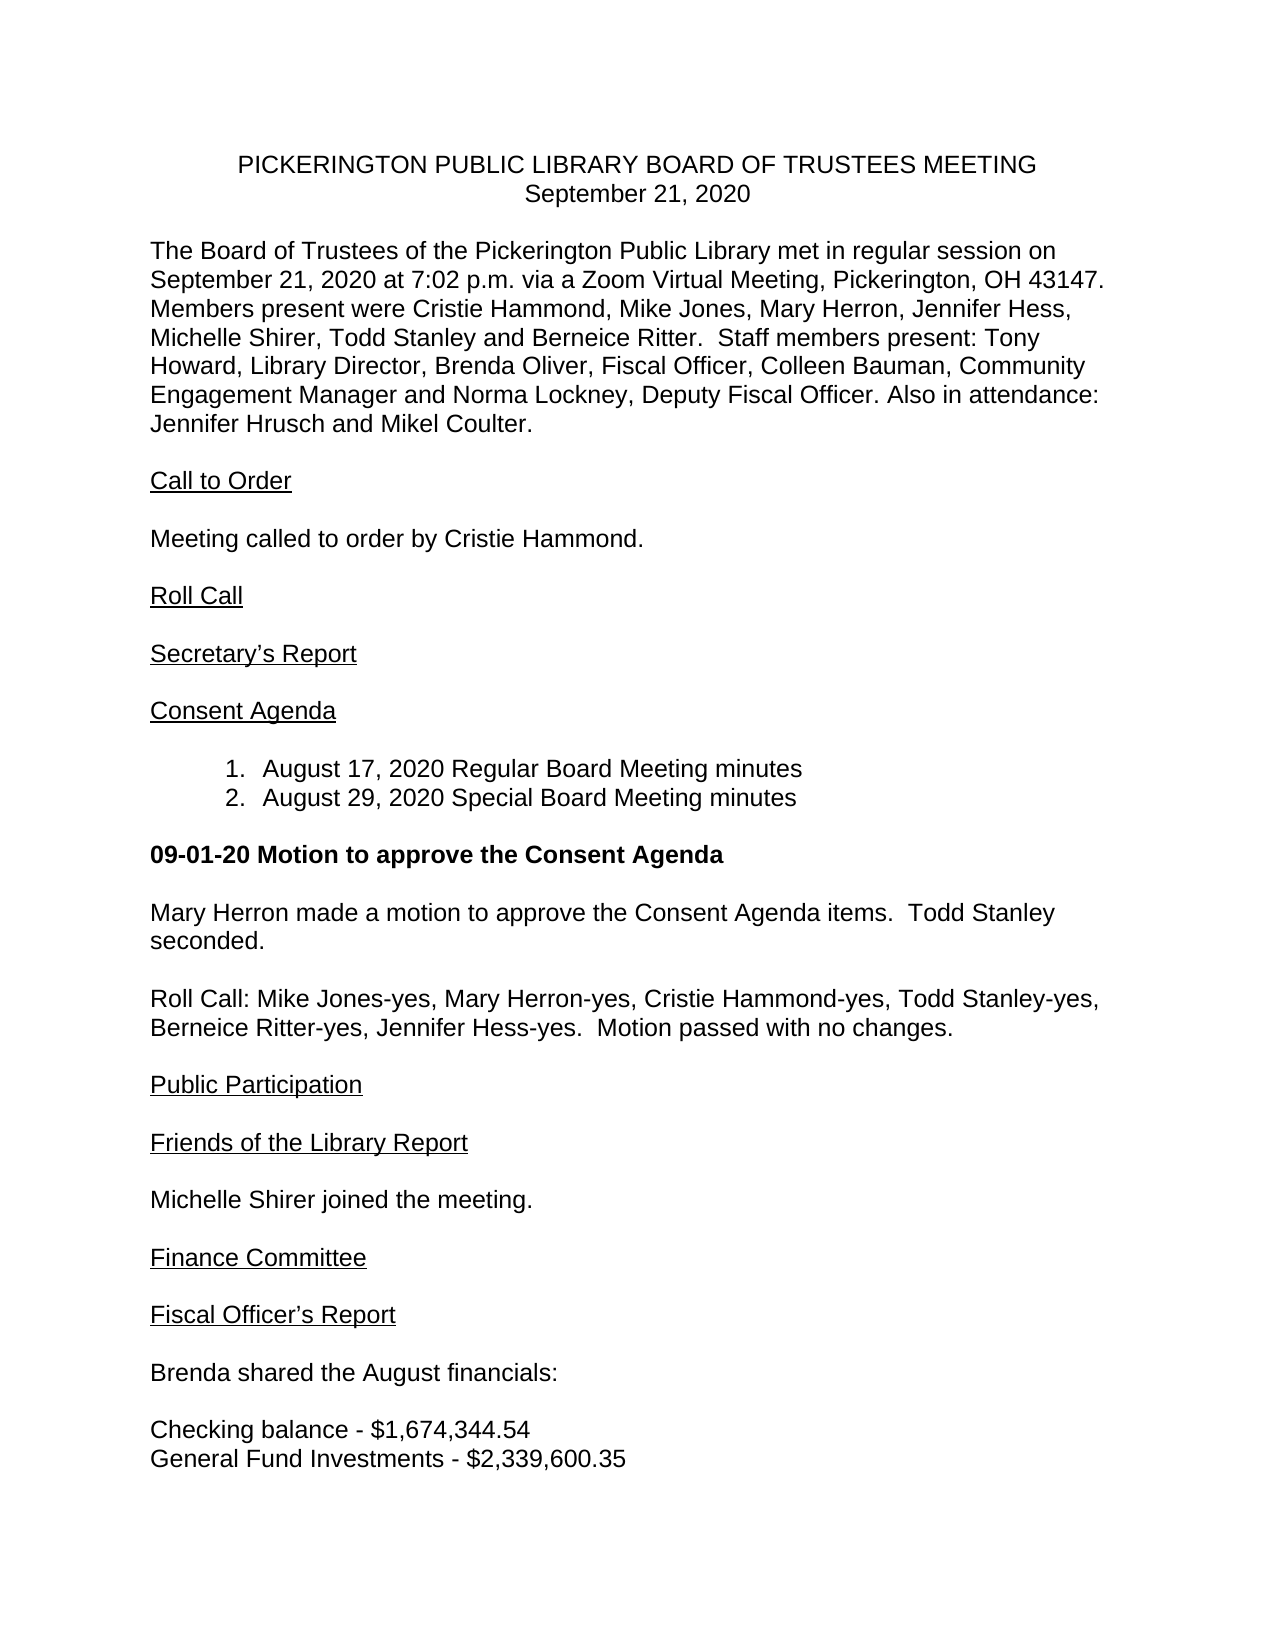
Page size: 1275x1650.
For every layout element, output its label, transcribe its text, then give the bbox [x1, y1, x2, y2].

text Checking balance - $1,674,344.54 [150, 1415, 1125, 1444]
text Call to Order [150, 466, 1125, 495]
text General Fund Investments - $2,339,600.35 [150, 1444, 1125, 1472]
list August 17, 2020 Regular Board Meeting minutes [225, 754, 1125, 782]
text PICKERINGTON PUBLIC LIBRARY BOARD OF TRUSTEES MEETING September 21, 2020 [150, 150, 1125, 207]
text 09-01-20 Motion to approve the Consent Agenda [150, 840, 1125, 869]
text Roll Call: Mike Jones-yes, Mary Herron-yes, Cristie Hammond-yes, Todd Stanley-yes, Berneice Ritter-yes, Jennifer Hess-yes. Motion passed with no changes. [150, 984, 1125, 1041]
text Finance Committee [150, 1242, 1125, 1271]
text Roll Call [150, 581, 1125, 610]
text Consent Agenda [150, 696, 1125, 725]
text Michelle Shirer joined the meeting. [150, 1185, 1125, 1214]
text Meeting called to order by Cristie Hammond. [150, 524, 1125, 552]
text The Board of Trustees of the Pickerington Public Library met in regular session on September 21, 2020 at 7:02 p.m. via a Zoom Virtual Meeting, Pickerington, OH 43147. Members present were Cristie Hammond, Mike Jones, Mary Herron, Jennifer Hess, Michelle Shirer, Todd Stanley and Berneice Ritter. Staff members present: Tony Howard, Library Director, Brenda Oliver, Fiscal Officer, Colleen Bauman, Community Engagement Manager and Norma Lockney, Deputy Fiscal Officer. Also in attendance: Jennifer Hrusch and Mikel Coulter. [150, 236, 1125, 437]
text Brenda shared the August financials: [150, 1357, 1125, 1386]
text Mary Herron made a motion to approve the Consent Agenda items. Todd Stanley seconded. [150, 897, 1125, 955]
list August 29, 2020 Special Board Meeting minutes [225, 782, 1125, 811]
text Friends of the Library Report [150, 1127, 1125, 1156]
text Public Participation [150, 1070, 1125, 1099]
text Secretary’s Report [150, 639, 1125, 667]
text Fiscal Officer’s Report [150, 1300, 1125, 1329]
